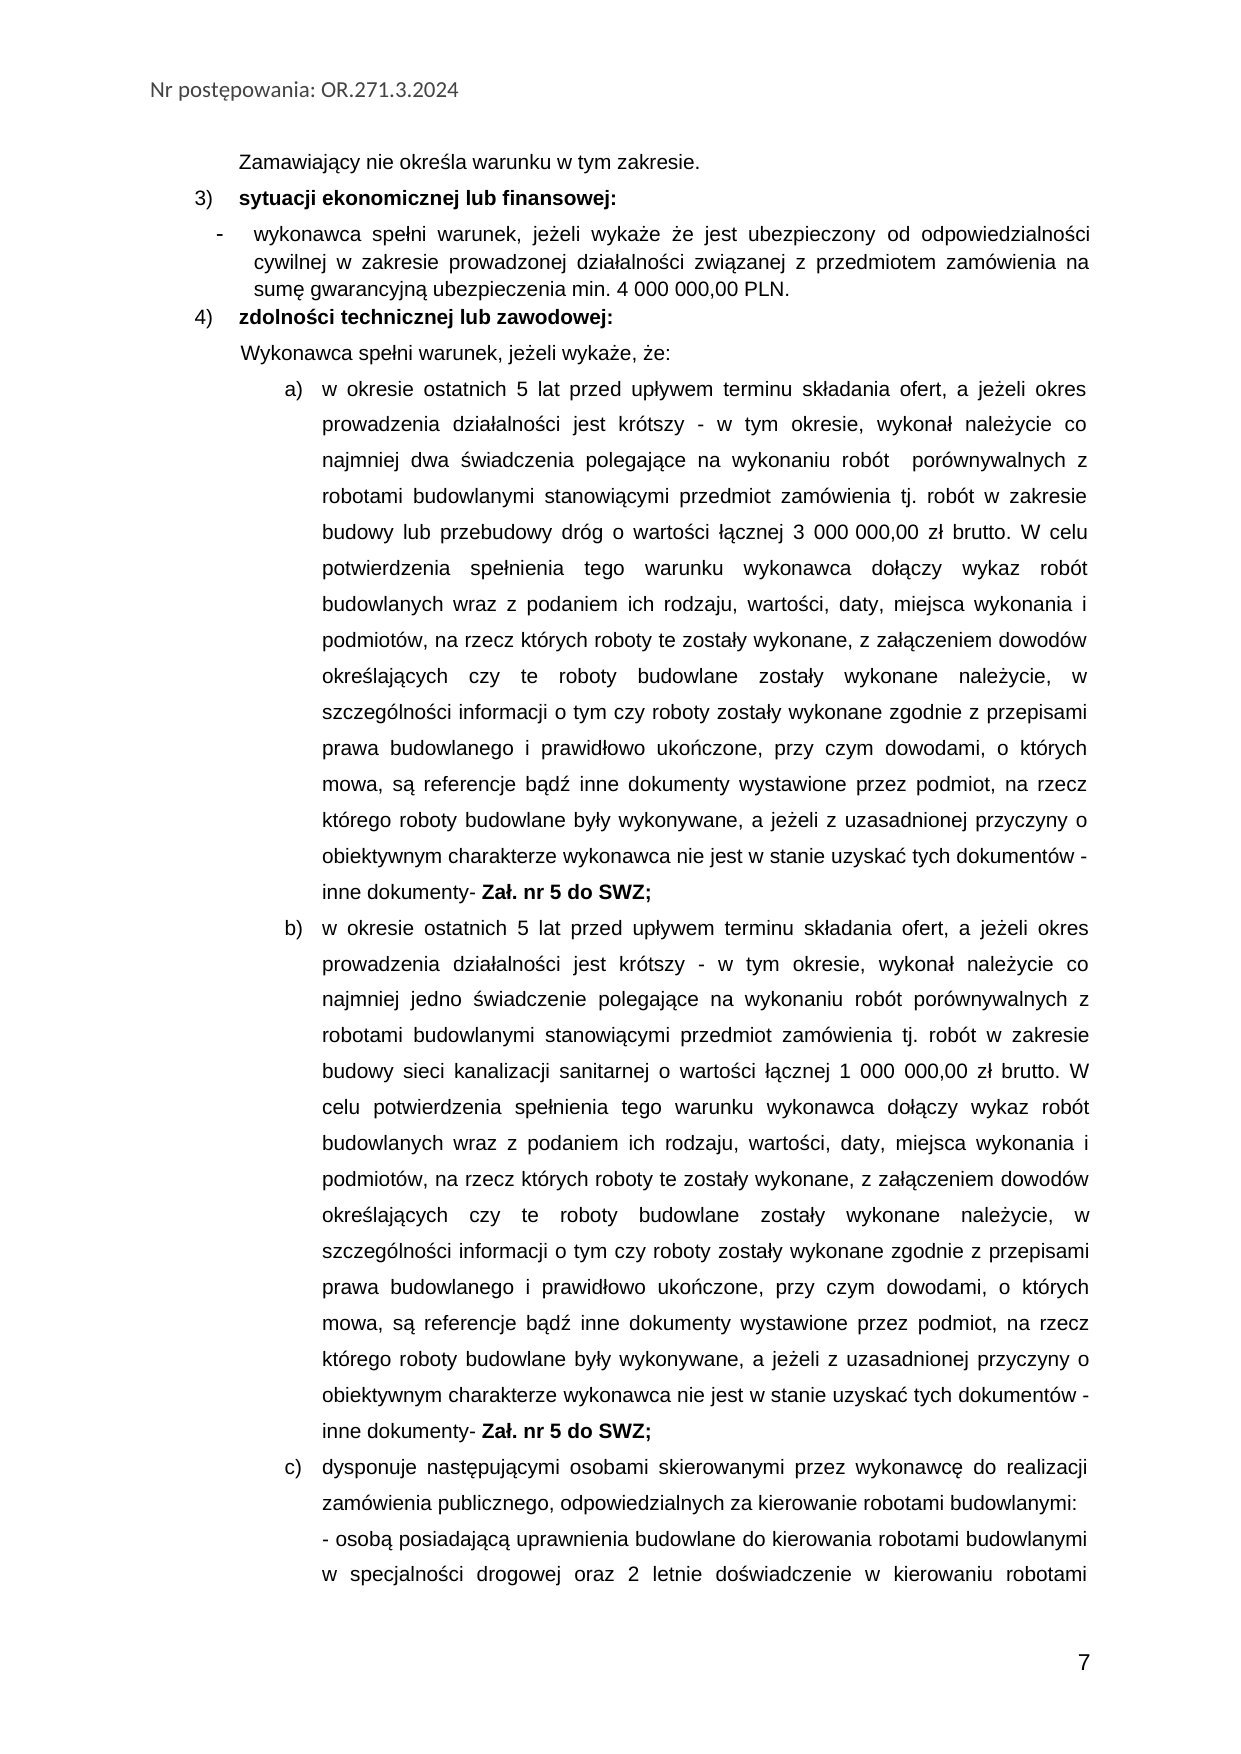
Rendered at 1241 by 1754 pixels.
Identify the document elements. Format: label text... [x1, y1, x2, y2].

list sytuacji ekonomicznej lub finansowej: [194, 186, 1088, 210]
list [322, 1526, 1088, 1586]
list w okresie ostatnich 5 lat przed upływem terminu składania ofert, a jeżeli okres prowadzenia działalności jest krótszy - w tym okresie, wykonał należycie co najmniej dwa świadczenia polegające na wykonaniu robót porównywalnych z robotami budowlanymi stanowiącymi przedmiot zamówienia tj. robót w zakresie budowy lub przebudowy dróg o wartości łącznej 3 000 000,00 zł brutto. W celu potwierdzenia spełnienia tego warunku wykonawca dołączy wykaz robót budowlanych wraz z podaniem ich rodzaju, wartości, daty, miejsca wykonania i podmiotów, na rzecz których roboty te zostały wykonane, z załączeniem dowodów określających czy te roboty budowlane zostały wykonane należycie, w szczególności informacji o tym czy roboty zostały wykonane zgodnie z przepisami prawa budowlanego i prawidłowo ukończone, przy czym dowodami, o których mowa, są referencje bądź inne dokumenty wystawione przez podmiot, na rzecz którego roboty budowlane były wykonywane, a jeżeli z uzasadnionej przyczyny o obiektywnym charakterze wykonawca nie jest w stanie uzyskać tych dokumentów - inne dokumenty- Zał. nr 5 do SWZ; [284, 376, 1088, 903]
list zdolności technicznej lub zawodowej: [194, 304, 1088, 328]
list w okresie ostatnich 5 lat przed upływem terminu składania ofert, a jeżeli okres prowadzenia działalności jest krótszy - w tym okresie, wykonał należycie co najmniej jedno świadczenie polegające na wykonaniu robót porównywalnych z robotami budowlanymi stanowiącymi przedmiot zamówienia tj. robót w zakresie budowy sieci kanalizacji sanitarnej o wartości łącznej 1 000 000,00 zł brutto. W celu potwierdzenia spełnienia tego warunku wykonawca dołączy wykaz robót budowlanych wraz z podaniem ich rodzaju, wartości, daty, miejsca wykonania i podmiotów, na rzecz których roboty te zostały wykonane, z załączeniem dowodów określających czy te roboty budowlane zostały wykonane należycie, w szczególności informacji o tym czy roboty zostały wykonane zgodnie z przepisami prawa budowlanego i prawidłowo ukończone, przy czym dowodami, o których mowa, są referencje bądź inne dokumenty wystawione przez podmiot, na rzecz którego roboty budowlane były wykonywane, a jeżeli z uzasadnionej przyczyny o obiektywnym charakterze wykonawca nie jest w stanie uzyskać tych dokumentów - inne dokumenty- Zał. nr 5 do SWZ; [284, 915, 1090, 1442]
list wykonawca spełni warunek, jeżeli wykaże że jest ubezpieczony od odpowiedzialności cywilnej w zakresie prowadzonej działalności związanej z przedmiotem zamówienia na sumę gwarancyjną ubezpieczenia min. 4 000 000,00 PLN. [216, 222, 1090, 301]
text Wykonawca spełni warunek, jeżeli wykaże, że: [240, 340, 1088, 364]
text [239, 150, 1088, 174]
list dysponuje następującymi osobami skierowanymi przez wykonawcę do realizacji zamówienia publicznego, odpowiedzialnych za kierowanie robotami budowlanymi: [284, 1454, 1088, 1514]
